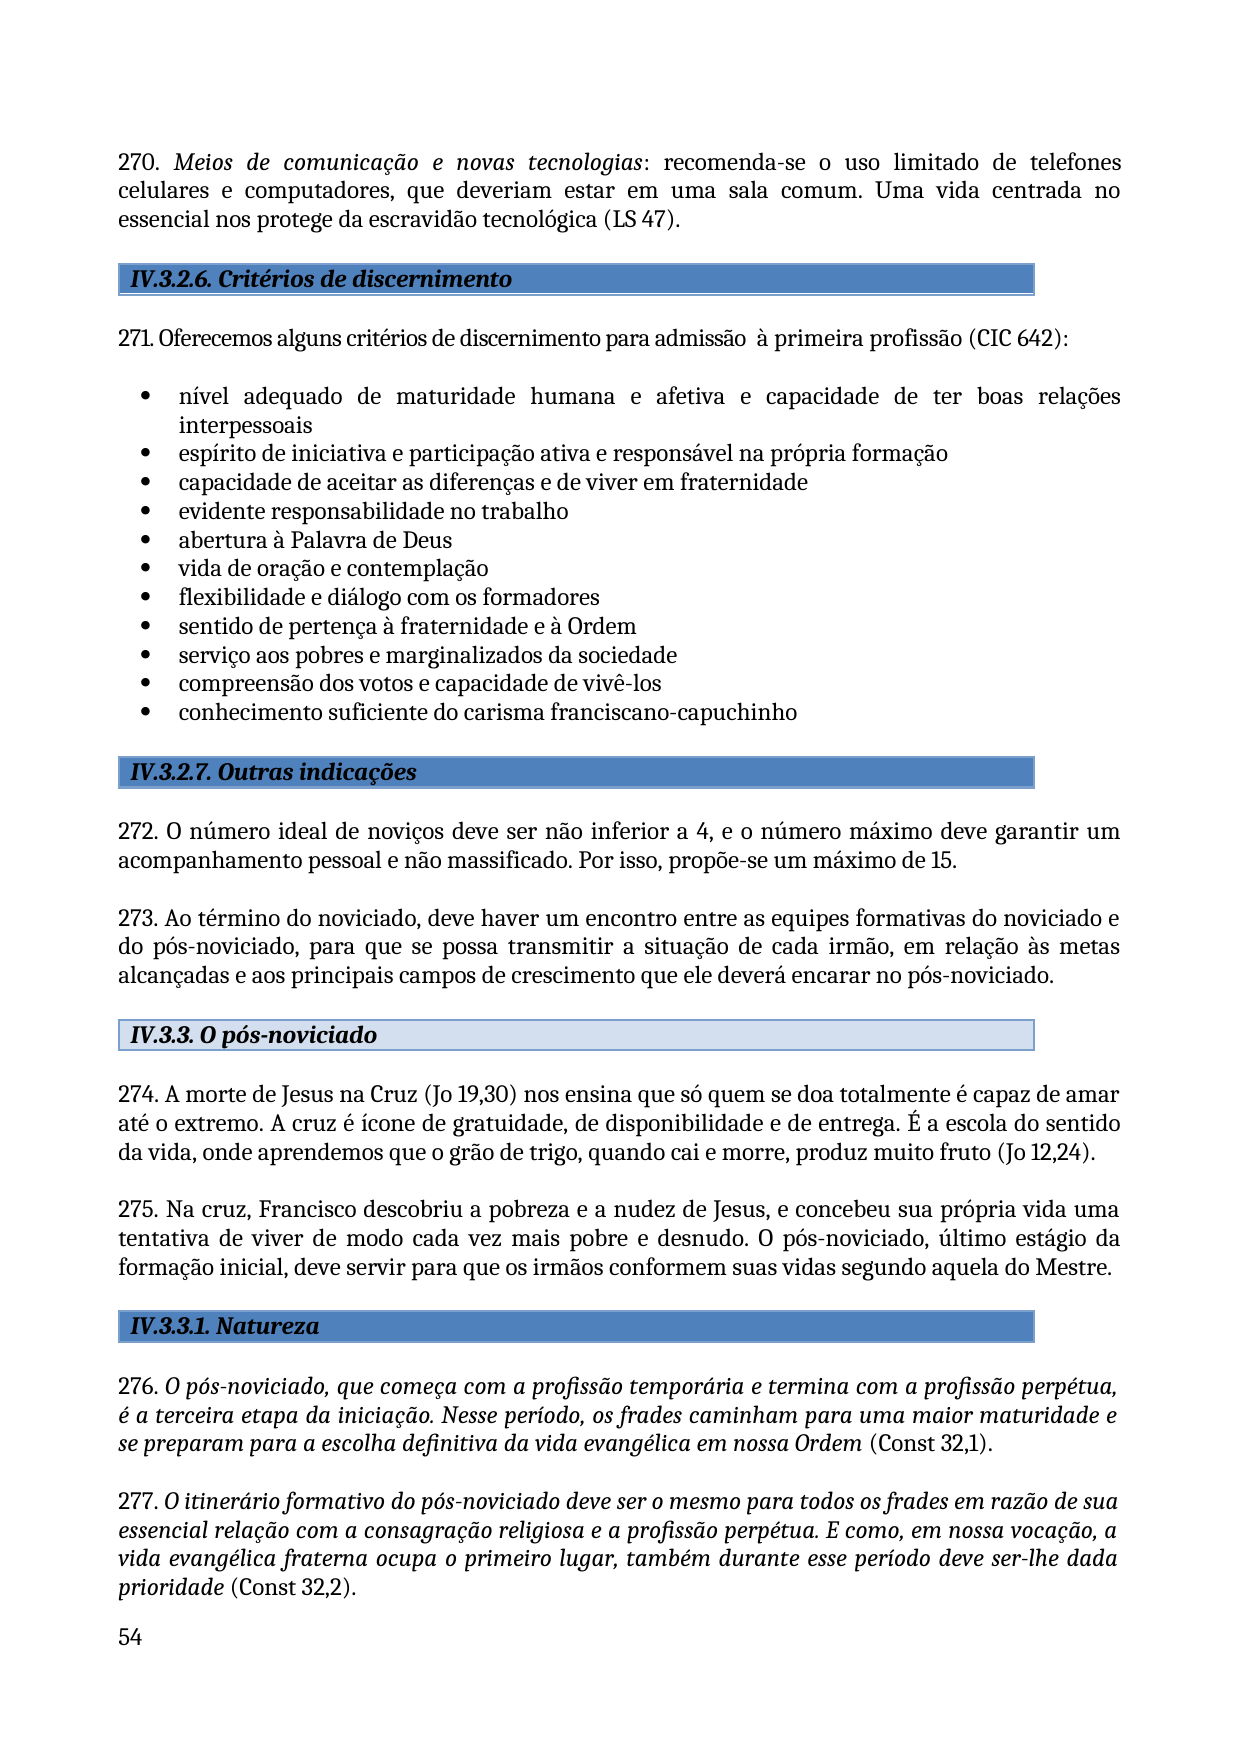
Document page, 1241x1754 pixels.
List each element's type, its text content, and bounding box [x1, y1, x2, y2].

list evidente responsabilidade no trabalho [141, 497, 1122, 526]
list compreensão dos votos e capacidade de vivê-los [141, 669, 1122, 698]
text 270. Meios de comunicação e novas tecnologias: recomenda-se o uso limitado de telefones celulares e computadores, que deveriam estar em uma sala comum. Uma vida centrada no essencial nos protege da escravidão tecnológica (LS 47). [118, 148, 1122, 234]
text 272. O número ideal de noviços deve ser não inferior a 4, e o número máximo deve garantir um acompanhamento pessoal e não massificado. Por isso, propõe-se um máximo de 15. [118, 817, 1122, 875]
list abertura à Palavra de Deus [141, 526, 1122, 554]
table_header IV.3.2.6. Critérios de discernimento [120, 265, 1033, 293]
list espírito de iniciativa e participação ativa e responsável na própria formação [141, 439, 1122, 468]
table_header IV.3.3.1. Natureza [120, 1312, 1033, 1341]
list vida de oração e contemplação [141, 554, 1122, 583]
text 277. O itinerário formativo do pós-noviciado deve ser o mesmo para todos os frades em razão de sua essencial relação com a consagração religiosa e a profissão perpétua. E como, em nossa vocação, a vida evangélica fraterna ocupa o primeiro lugar, também durante esse período deve ser-lhe dada prioridade (Const 32,2). [118, 1487, 1122, 1602]
list nível adequado de maturidade humana e afetiva e capacidade de ter boas relações interpessoais [141, 382, 1122, 439]
table_header IV.3.2.7. Outras indicações [120, 758, 1033, 786]
list serviço aos pobres e marginalizados da sociedade [141, 641, 1122, 669]
text 276. O pós-noviciado, que começa com a profissão temporária e termina com a profissão perpétua, é a terceira etapa da iniciação. Nesse período, os frades caminham para uma maior maturidade e se preparam para a escolha definitiva da vida evangélica em nossa Ordem (Const 32,1). [118, 1372, 1122, 1458]
list sentido de pertença à fraternidade e à Ordem [141, 612, 1122, 641]
list capacidade de aceitar as diferenças e de viver em fraternidade [141, 468, 1122, 497]
text 273. Ao término do noviciado, deve haver um encontro entre as equipes formativas do noviciado e do pós-noviciado, para que se possa transmitir a situação de cada irmão, em relação às metas alcançadas e aos principais campos de crescimento que ele deverá encarar no pós-noviciado. [118, 903, 1122, 990]
text 274. A morte de Jesus na Cruz (Jo 19,30) nos ensina que só quem se doa totalmente é capaz de amar até o extremo. A cruz é ícone de gratuidade, de disponibilidade e de entrega. É a escola do sentido da vida, onde aprendemos que o grão de trigo, quando cai e morre, produz muito fruto (Jo 12,24). [118, 1080, 1122, 1166]
list flexibilidade e diálogo com os formadores [141, 583, 1122, 612]
list conhecimento suficiente do carisma franciscano-capuchinho [141, 698, 1122, 727]
text 271. Oferecemos alguns critérios de discernimento para admissão à primeira profissão (CIC 642): [118, 324, 1122, 353]
text 275. Na cruz, Francisco descobriu a pobreza e a nudez de Jesus, e concebeu sua própria vida uma tentativa de viver de modo cada vez mais pobre e desnudo. O pós-noviciado, último estágio da formação inicial, deve servir para que os irmãos conformem suas vidas segundo aquela do Mestre. [118, 1195, 1122, 1281]
table_header IV.3.3. O pós-noviciado [120, 1021, 1033, 1049]
